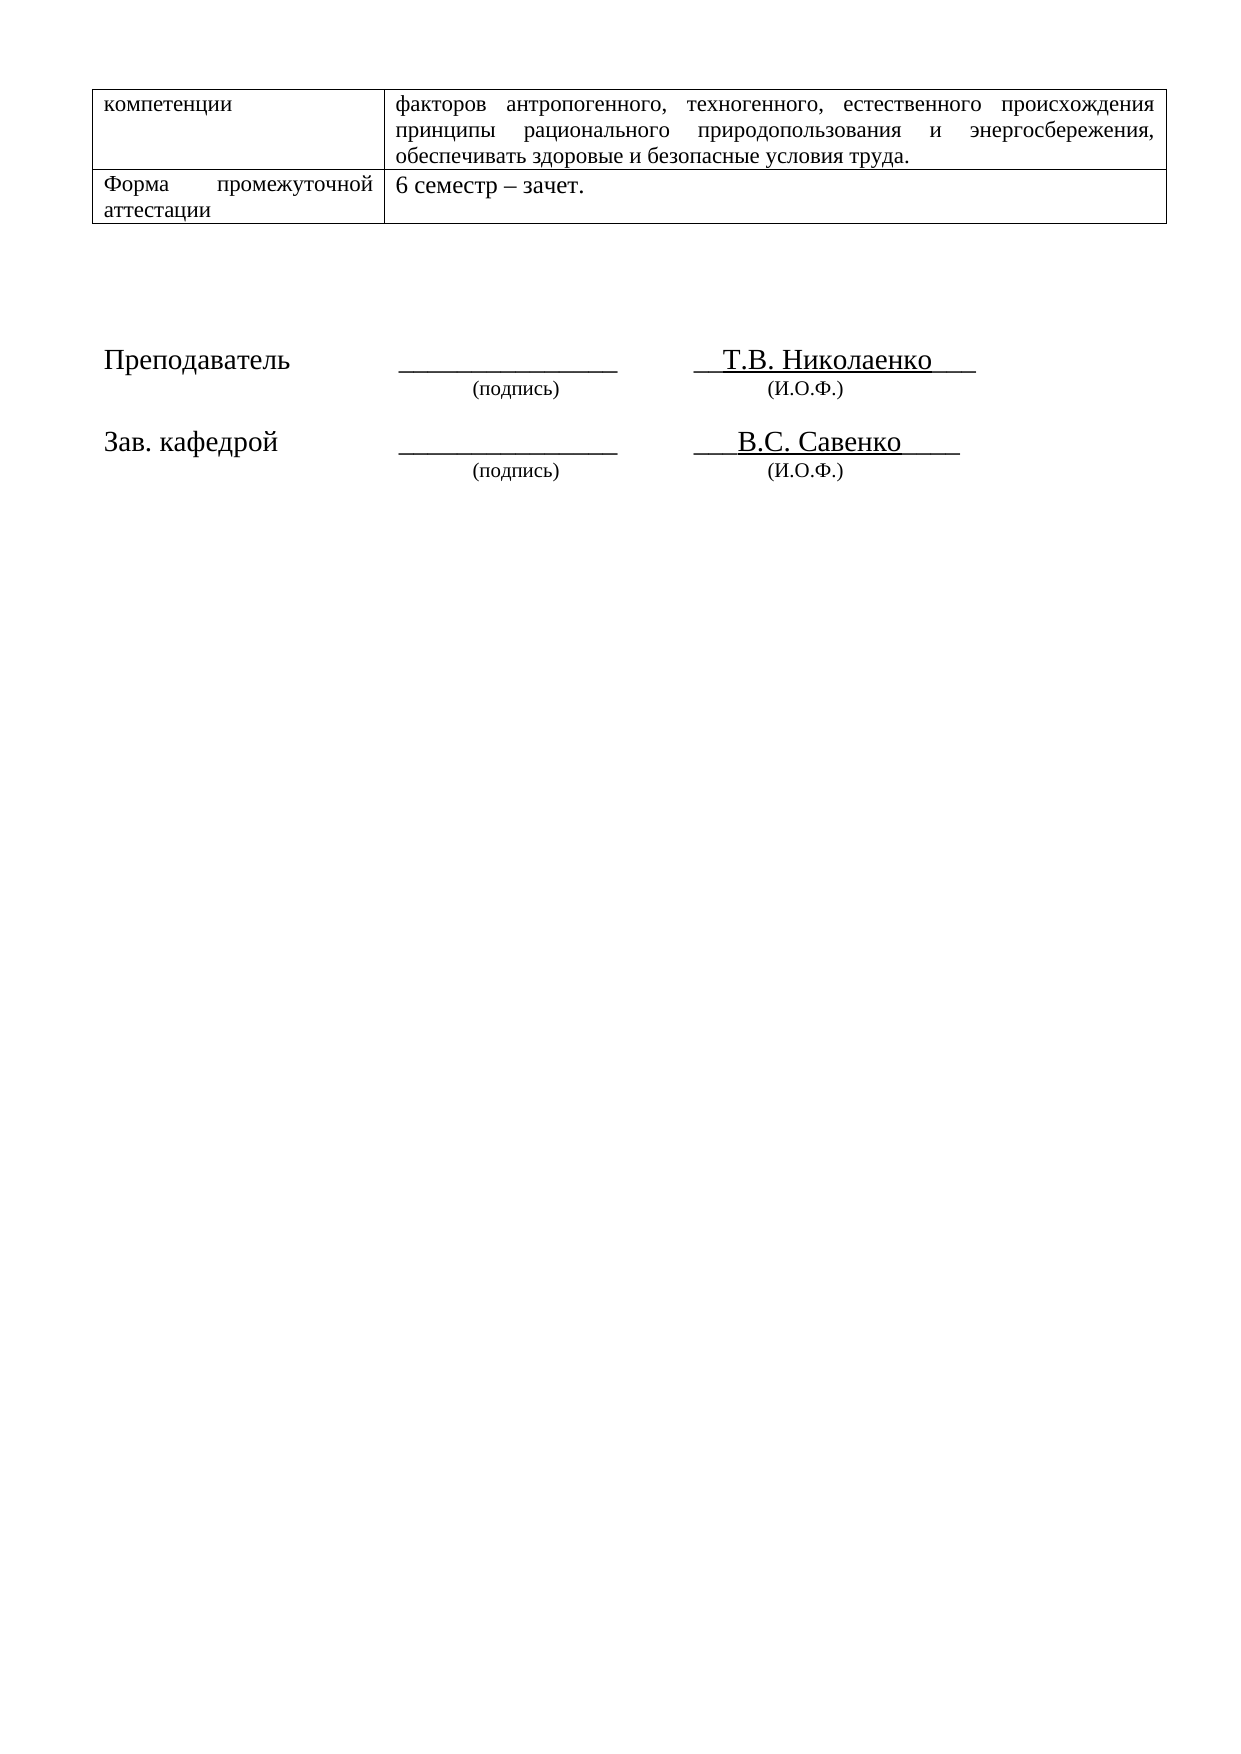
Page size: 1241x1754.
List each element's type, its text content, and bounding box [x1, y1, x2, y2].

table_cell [93, 90, 384, 169]
text Преподаватель _______________ __Т.В. Николаенко___ [103, 342, 1181, 376]
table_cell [385, 90, 1166, 169]
table_cell 6 семестр – зачет. [385, 170, 1166, 222]
text (подпись) (И.О.Ф.) [103, 376, 1181, 400]
text (подпись) (И.О.Ф.) [103, 457, 1181, 482]
table_cell Форма промежуточной аттестации [93, 170, 384, 222]
text Зав. кафедрой _______________ ___В.С. Савенко____ [103, 424, 1181, 457]
